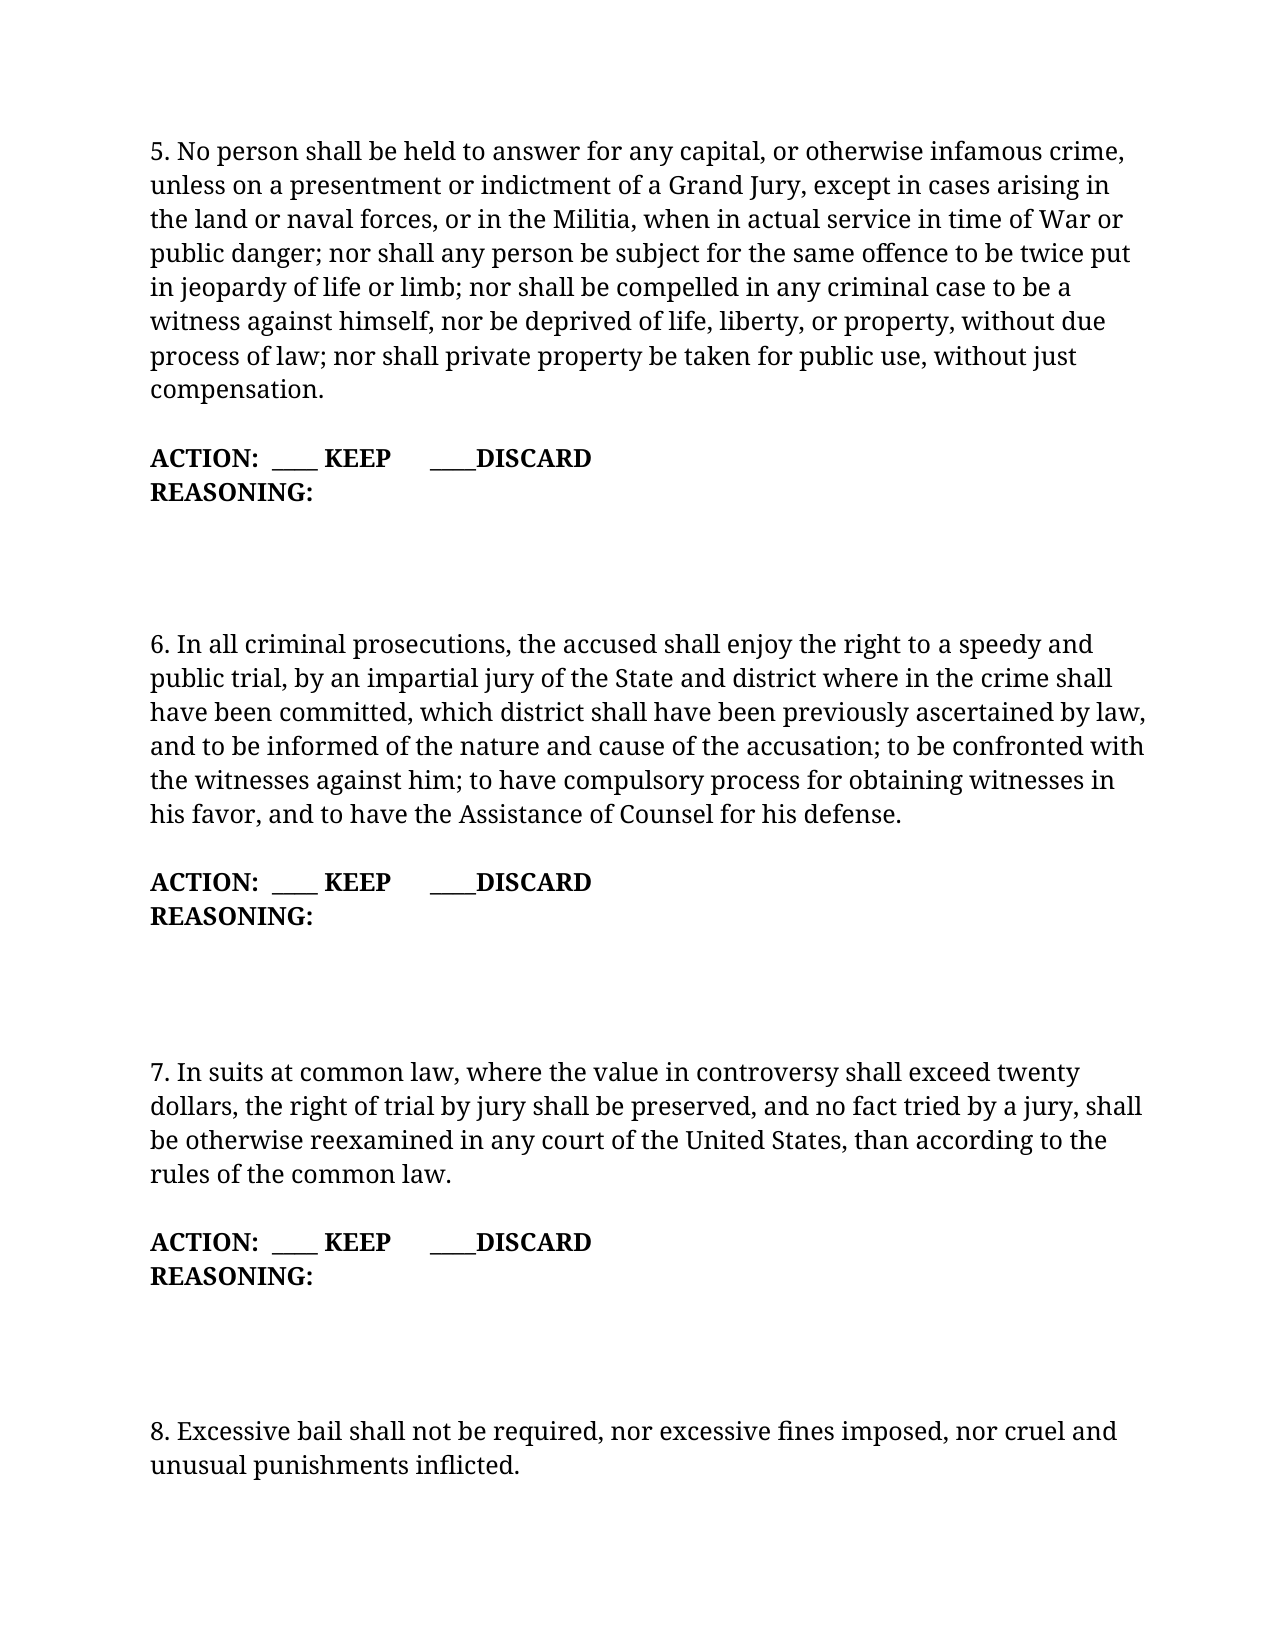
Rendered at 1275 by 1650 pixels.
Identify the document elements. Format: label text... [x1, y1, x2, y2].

text REASONING: [150, 474, 1153, 508]
text REASONING: [150, 1259, 1153, 1293]
text ACTION: ____ KEEP ____DISCARD [150, 1224, 1153, 1259]
text ACTION: ____ KEEP ____DISCARD [150, 865, 1153, 899]
text 7. In suits at common law, where the value in controversy shall exceed twenty dollars, the right of trial by jury shall be preserved, and no fact tried by a jury, shall be otherwise reexamined in any court of the United States, than according to the rules of the common law. [150, 1054, 1153, 1191]
text 6. In all criminal prosecutions, the accused shall enjoy the right to a speedy and public trial, by an impartial jury of the State and district where in the crime shall have been committed, which district shall have been previously ascertained by law, and to be informed of the nature and cause of the accusation; to be confronted with the witnesses against him; to have compulsory process for obtaining witnesses in his favor, and to have the Assistance of Counsel for his defense. [150, 627, 1153, 831]
text ACTION: ____ KEEP ____DISCARD [150, 440, 1153, 474]
text 8. Excessive bail shall not be required, nor excessive fines imposed, nor cruel and unusual punishments inflicted. [150, 1414, 1153, 1482]
text REASONING: [150, 899, 1153, 933]
text 5. No person shall be held to answer for any capital, or otherwise infamous crime, unless on a presentment or indictment of a Grand Jury, except in cases arising in the land or naval forces, or in the Militia, when in actual service in time of War or public danger; nor shall any person be subject for the same offence to be twice put in jeopardy of life or limb; nor shall be compelled in any criminal case to be a witness against himself, nor be deprived of life, liberty, or property, without due process of law; nor shall private property be taken for public use, without just compensation. [150, 134, 1153, 406]
